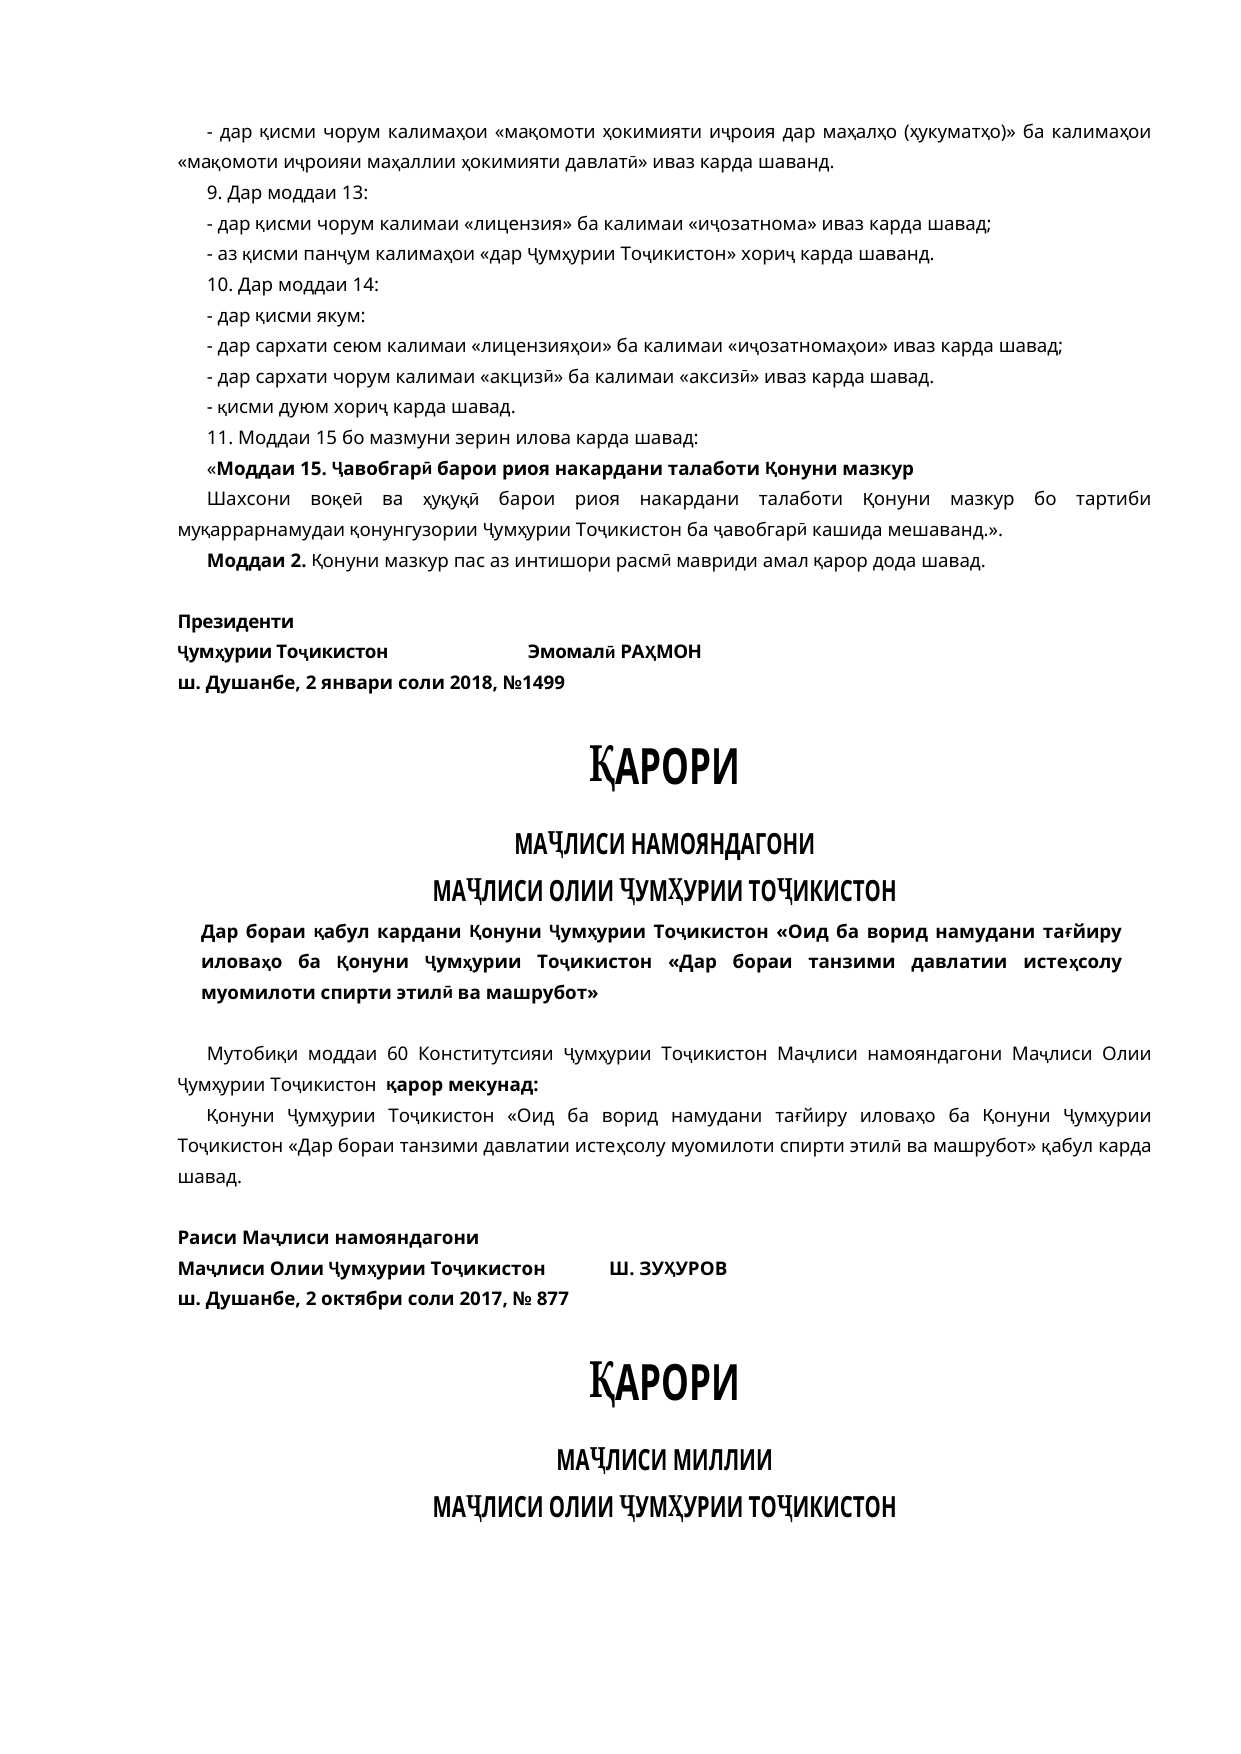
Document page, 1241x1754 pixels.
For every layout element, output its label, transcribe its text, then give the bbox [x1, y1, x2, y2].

text Раиси Маҷлиси намояндагони [177, 1224, 1152, 1250]
text Ҷумҳурии Тоҷикистон Эмомалӣ Раҳмон [177, 639, 1152, 664]
text - дар қисми чорум калимаи «лицензия» ба калимаи «иҷозатнома» иваз карда шавад; [177, 210, 1152, 236]
text Қарори [177, 731, 1152, 808]
text Моддаи 2. Қонуни мазкур пас аз интишори расмӣ мавриди амал қарор дода шавад. [177, 547, 1152, 572]
text - аз қисми панҷум калимаҳои «дар Ҷумҳурии Тоҷикистон» хориҷ карда шаванд. [177, 241, 1152, 266]
text ш. Душанбе, 2 январи соли 2018, №1499 [177, 669, 1152, 695]
text - дар сархати чорум калимаи «акцизӣ» ба калимаи «аксизӣ» иваз карда шавад. [177, 363, 1152, 389]
text Қонуни Ҷумҳурии Тоҷикистон «Оид ба ворид намудани тағйиру иловаҳо ба Қонуни Ҷумҳурии Тоҷикистон «Дар бораи танзими давлатии истеҳсолу муомилоти спирти этилӣ ва машрубот» қабул карда шавад. [177, 1102, 1152, 1189]
text 10. Дар моддаи 14: [177, 271, 1152, 297]
text Президенти [177, 608, 1152, 634]
text - дар қисми якум: [177, 302, 1152, 327]
text Мутобиқи моддаи 60 Конститутсияи Ҷумҳурии Тоҷикистон Маҷлиси намояндагони Маҷлиси Олии Ҷумҳурии Тоҷикистон қарор мекунад: [177, 1041, 1152, 1097]
text 9. Дар моддаи 13: [177, 179, 1152, 205]
text Қарори [177, 1347, 1152, 1424]
text Маҷлиси Олии Ҷумҳурии Тоҷикистон Ш. ЗУҲУРОВ [177, 1255, 1152, 1281]
text 11. Моддаи 15 бо мазмуни зерин илова карда шавад: [177, 424, 1152, 450]
text Маҷлиси намояндагони [177, 823, 1152, 863]
text Маҷлиси миллии [177, 1439, 1152, 1479]
text - дар сархати сеюм калимаи «лицензияҳои» ба калимаи «иҷозатномаҳои» иваз карда шавад; [177, 332, 1152, 358]
text Дар бораи қабул кардани Қонуни Ҷумҳурии Тоҷикистон «Оид ба ворид намудани тағйиру иловаҳо ба Қонуни Ҷумҳурии Тоҷикистон «Дар бораи танзими давлатии истеҳсолу муомилоти спирти этилӣ ва машрубот» [201, 918, 1122, 1005]
text - дар қисми чорум калимаҳои «мақомоти ҳокимияти иҷроия дар маҳалҳо (ҳукуматҳо)» ба калимаҳои «мақомоти иҷроияи маҳаллии ҳокимияти давлатӣ» иваз карда шаванд. [177, 118, 1152, 174]
text Маҷлиси Олии Ҷумҳурии Тоҷикистон [177, 1487, 1152, 1526]
text Маҷлиси Олии Ҷумҳурии Тоҷикистон [177, 871, 1152, 910]
text ш. Душанбе, 2 октябри соли 2017, № 877 [177, 1286, 1152, 1311]
text «Моддаи 15. Ҷавобгарӣ барои риоя накардани талаботи Қонуни мазкур [177, 455, 1152, 481]
text - қисми дуюм хориҷ карда шавад. [177, 394, 1152, 419]
text Шахсони воқеӣ ва ҳуқуқӣ барои риоя накардани талаботи Қонуни мазкур бо тартиби муқаррарнамудаи қонунгузории Ҷумҳурии Тоҷикистон ба ҷавобгарӣ кашида мешаванд.». [177, 486, 1152, 542]
